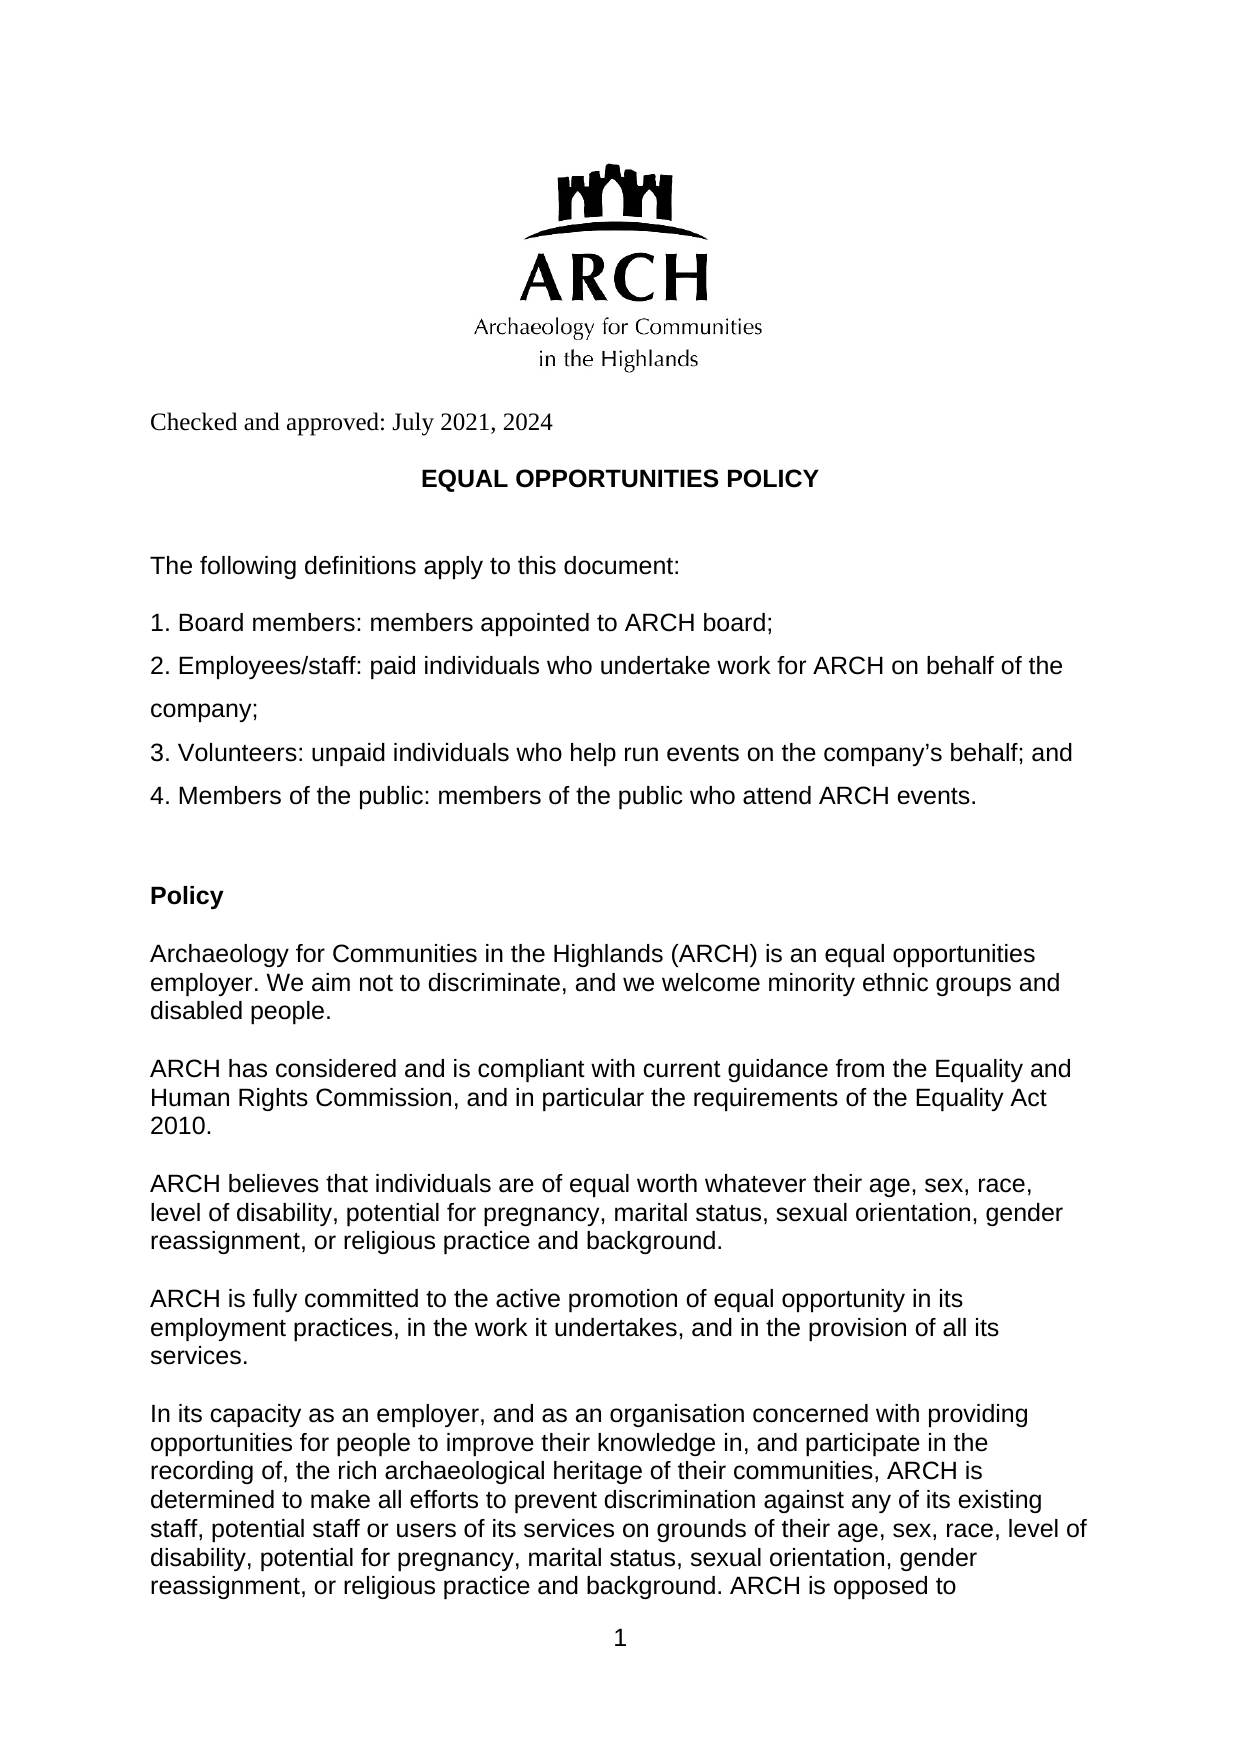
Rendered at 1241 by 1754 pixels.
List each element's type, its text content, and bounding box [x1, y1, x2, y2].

text ARCH has considered and is compliant with current guidance from the Equality and Human Rights Commission, and in particular the requirements of the Equality Act 2010. [150, 1054, 1090, 1140]
text Checked and approved: July 2021, 2024 [150, 407, 1090, 436]
text The following definitions apply to this document: [150, 551, 1090, 579]
text ARCH is fully committed to the active promotion of equal opportunity in its employment practices, in the work it undertakes, and in the provision of all its services. [150, 1284, 1090, 1370]
text Archaeology for Communities in the Highlands (ARCH) is an equal opportunities employer. We aim not to discriminate, and we welcome minority ethnic groups and disabled people. [150, 939, 1090, 1025]
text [150, 1399, 1090, 1600]
text Policy [150, 881, 1090, 910]
text EQUAL OPPORTUNITIES POLICY [150, 464, 1090, 493]
text 3. Volunteers: unpaid individuals who help run events on the company’s behalf; and [150, 737, 1090, 766]
picture [438, 150, 803, 379]
text 1. Board members: members appointed to ARCH board; [150, 608, 1090, 637]
text 2. Employees/staff: paid individuals who undertake work for ARCH on behalf of the company; [150, 651, 1090, 723]
text ARCH believes that individuals are of equal worth whatever their age, sex, race, level of disability, potential for pregnancy, marital status, sexual orientation, gender reassignment, or religious practice and background. [150, 1169, 1090, 1255]
text 4. Members of the public: members of the public who attend ARCH events. [150, 781, 1090, 809]
